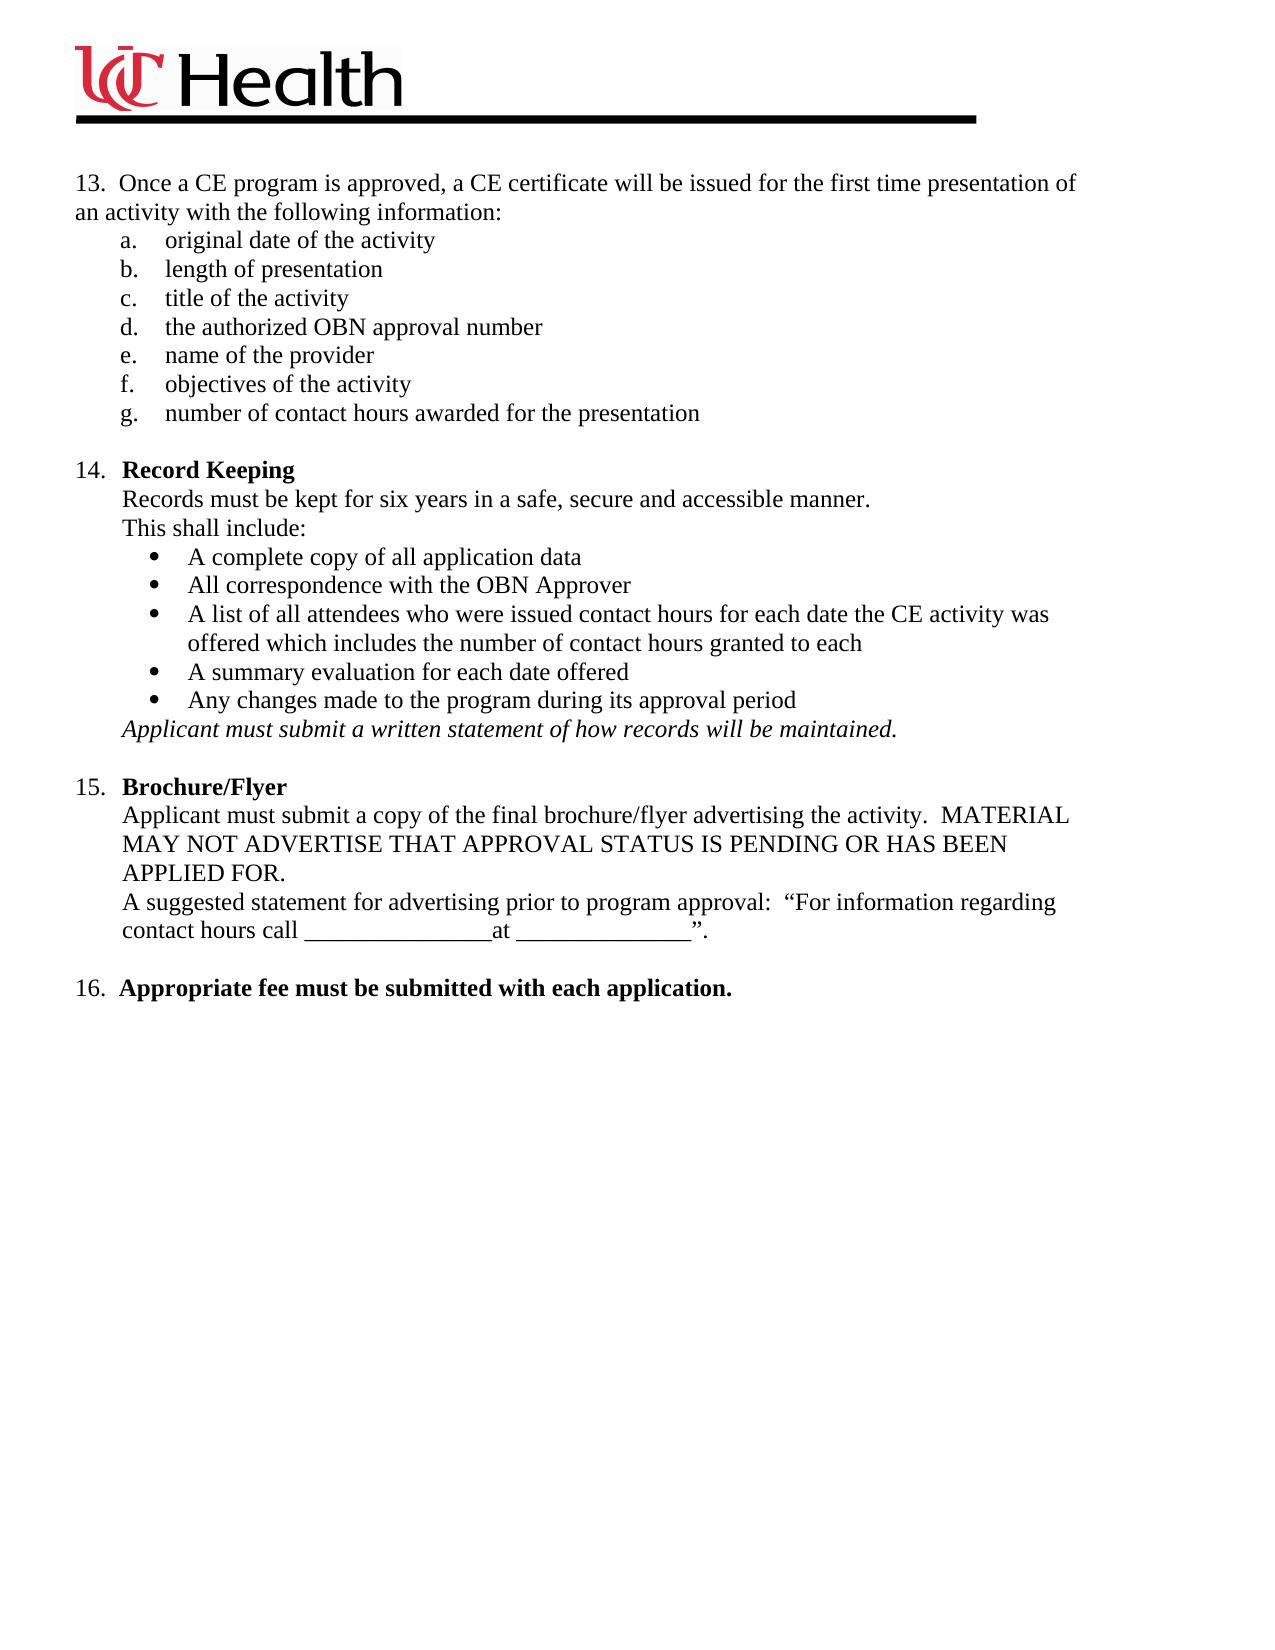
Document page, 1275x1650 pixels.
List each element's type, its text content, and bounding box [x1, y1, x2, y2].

list length of presentation [120, 254, 1106, 283]
list 15. Brochure/Flyer [75, 772, 1106, 801]
list A suggested statement for advertising prior to program approval: “For information regarding contact hours call _______________at ______________”. [122, 887, 1106, 944]
text This shall include: [122, 513, 1106, 542]
list original date of the activity [120, 226, 1106, 254]
list Any changes made to the program during its approval period [150, 686, 1106, 714]
picture [75, 46, 402, 111]
list name of the provider [120, 341, 1106, 369]
text 13. Once a CE program is approved, a CE certificate will be issued for the first time presentation of an activity with the following information: [75, 168, 1106, 226]
text Records must be kept for six years in a safe, secure and accessible manner. [122, 484, 1106, 513]
list Applicant must submit a written statement of how records will be maintained. [122, 714, 1106, 743]
list objectives of the activity [120, 369, 1106, 398]
list All correspondence with the OBN Approver [150, 571, 1106, 599]
list A list of all attendees who were issued contact hours for each date the CE activity was offered which includes the number of contact hours granted to each [150, 599, 1106, 657]
list A summary evaluation for each date offered [150, 657, 1106, 686]
list A complete copy of all application data [150, 542, 1106, 571]
list number of contact hours awarded for the presentation [120, 398, 1106, 427]
text 16. Appropriate fee must be submitted with each application. [75, 973, 1106, 1002]
list the authorized OBN approval number [120, 312, 1106, 341]
text 14. Record Keeping [75, 456, 1106, 484]
list title of the activity [120, 283, 1106, 312]
list Applicant must submit a copy of the final brochure/flyer advertising the activity. MATERIAL MAY NOT ADVERTISE THAT APPROVAL STATUS IS PENDING OR HAS BEEN APPLIED FOR. [122, 801, 1106, 887]
